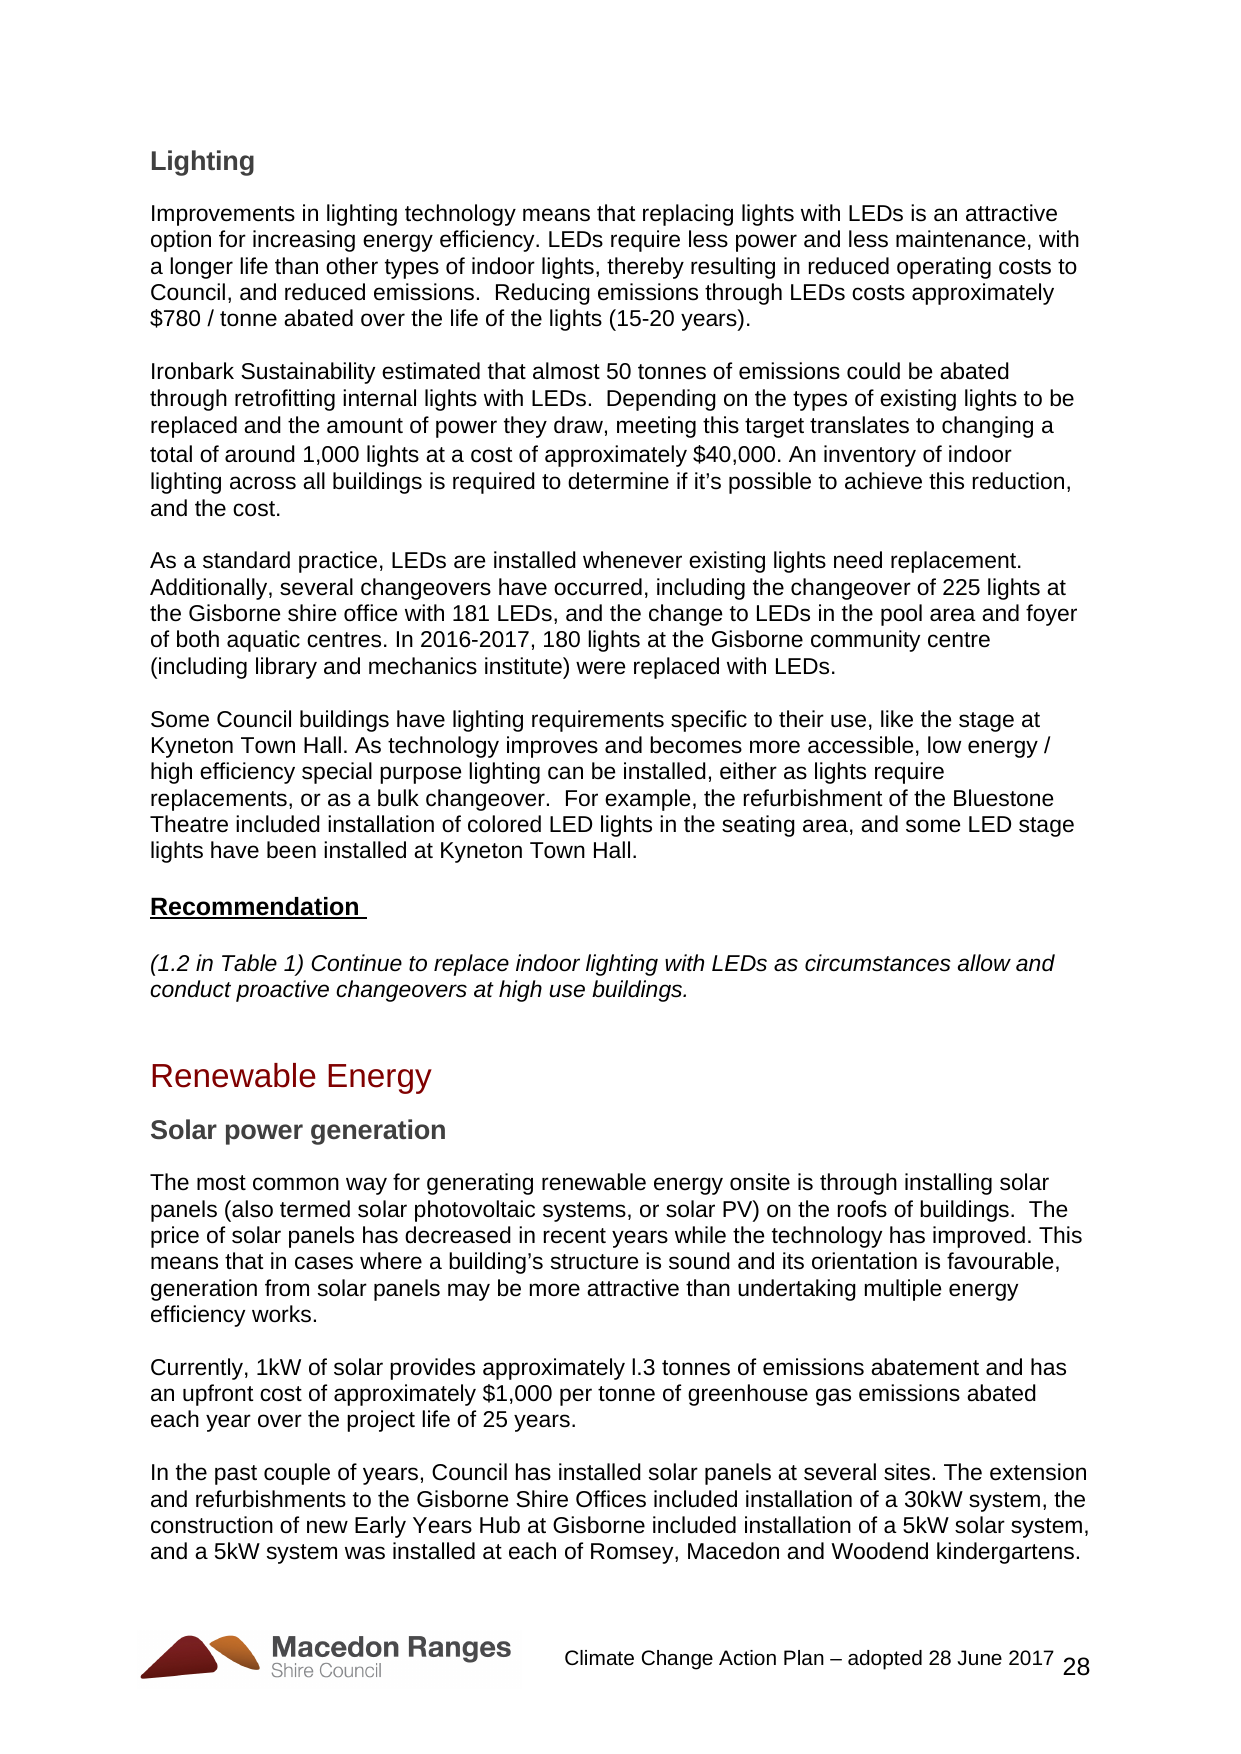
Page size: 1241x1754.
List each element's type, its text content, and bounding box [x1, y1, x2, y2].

picture [635, 692, 1241, 1049]
text Ironbark Sustainability estimated that almost 50 tonnes of emissions could be abated through retrofitting internal lights with LEDs. Depending on the types of existing lights to be replaced and the amount of power they draw, meeting this target translates to changing a total of around 1,000 lights at a cost of approximately $40,000. An inventory of indoor lighting across all buildings is required to determine if it’s possible to achieve this reduction, and the cost. [150, 358, 1090, 521]
subtitle Lighting [150, 150, 1090, 175]
text As a standard practice, LEDs are installed whenever existing lights need replacement. Additionally, several changeovers have occurred, including the changeover of 225 lights at the Gisborne shire office with 181 LEDs, and the change to LEDs in the pool area and foyer of both aquatic centres. In 2016-2017, 180 lights at the Gisborne community centre (including library and mechanics institute) were replaced with LEDs. [150, 547, 1090, 679]
text The most common way for generating renewable energy onsite is through installing solar panels (also termed solar photovoltaic systems, or solar PV) on the roofs of buildings. The price of solar panels has decreased in recent years while the technology has improved. This means that in cases where a building’s structure is sound and its orientation is favourable, generation from solar panels may be more attractive than undertaking multiple energy efficiency works. [150, 1169, 1090, 1327]
text (1.2 in Table 1) Continue to replace indoor lighting with LEDs as circumstances allow and conduct proactive changeovers at high use buildings. [150, 950, 1090, 1003]
text Some Council buildings have lighting requirements specific to their use, like the stage at Kyneton Town Hall. As technology improves and becomes more accessible, low energy / high efficiency special purpose lighting can be installed, either as lights require replacements, or as a bulk changeover. For example, the refurbishment of the Bluestone Theatre included installation of colored LED lights in the seating area, and some LED stage lights have been installed at Kyneton Town Hall. [150, 706, 1090, 864]
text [150, 1459, 1090, 1564]
subtitle Renewable Energy [150, 1061, 1090, 1094]
text Improvements in lighting technology means that replacing lights with LEDs is an attractive option for increasing energy efficiency. LEDs require less power and less maintenance, with a longer life than other types of indoor lights, thereby resulting in reduced operating costs to Council, and reduced emissions. Reducing emissions through LEDs costs approximately $780 / tonne abated over the life of the lights (15-20 years). [150, 200, 1090, 332]
subtitle Solar power generation [150, 1119, 1090, 1144]
text Currently, 1kW of solar provides approximately l.3 tonnes of emissions abatement and has an upfront cost of approximately $1,000 per tonne of greenhouse gas emissions abated each year over the project life of 25 years. [150, 1354, 1090, 1433]
text Recommendation [150, 892, 1090, 921]
picture [136, 1630, 523, 1689]
